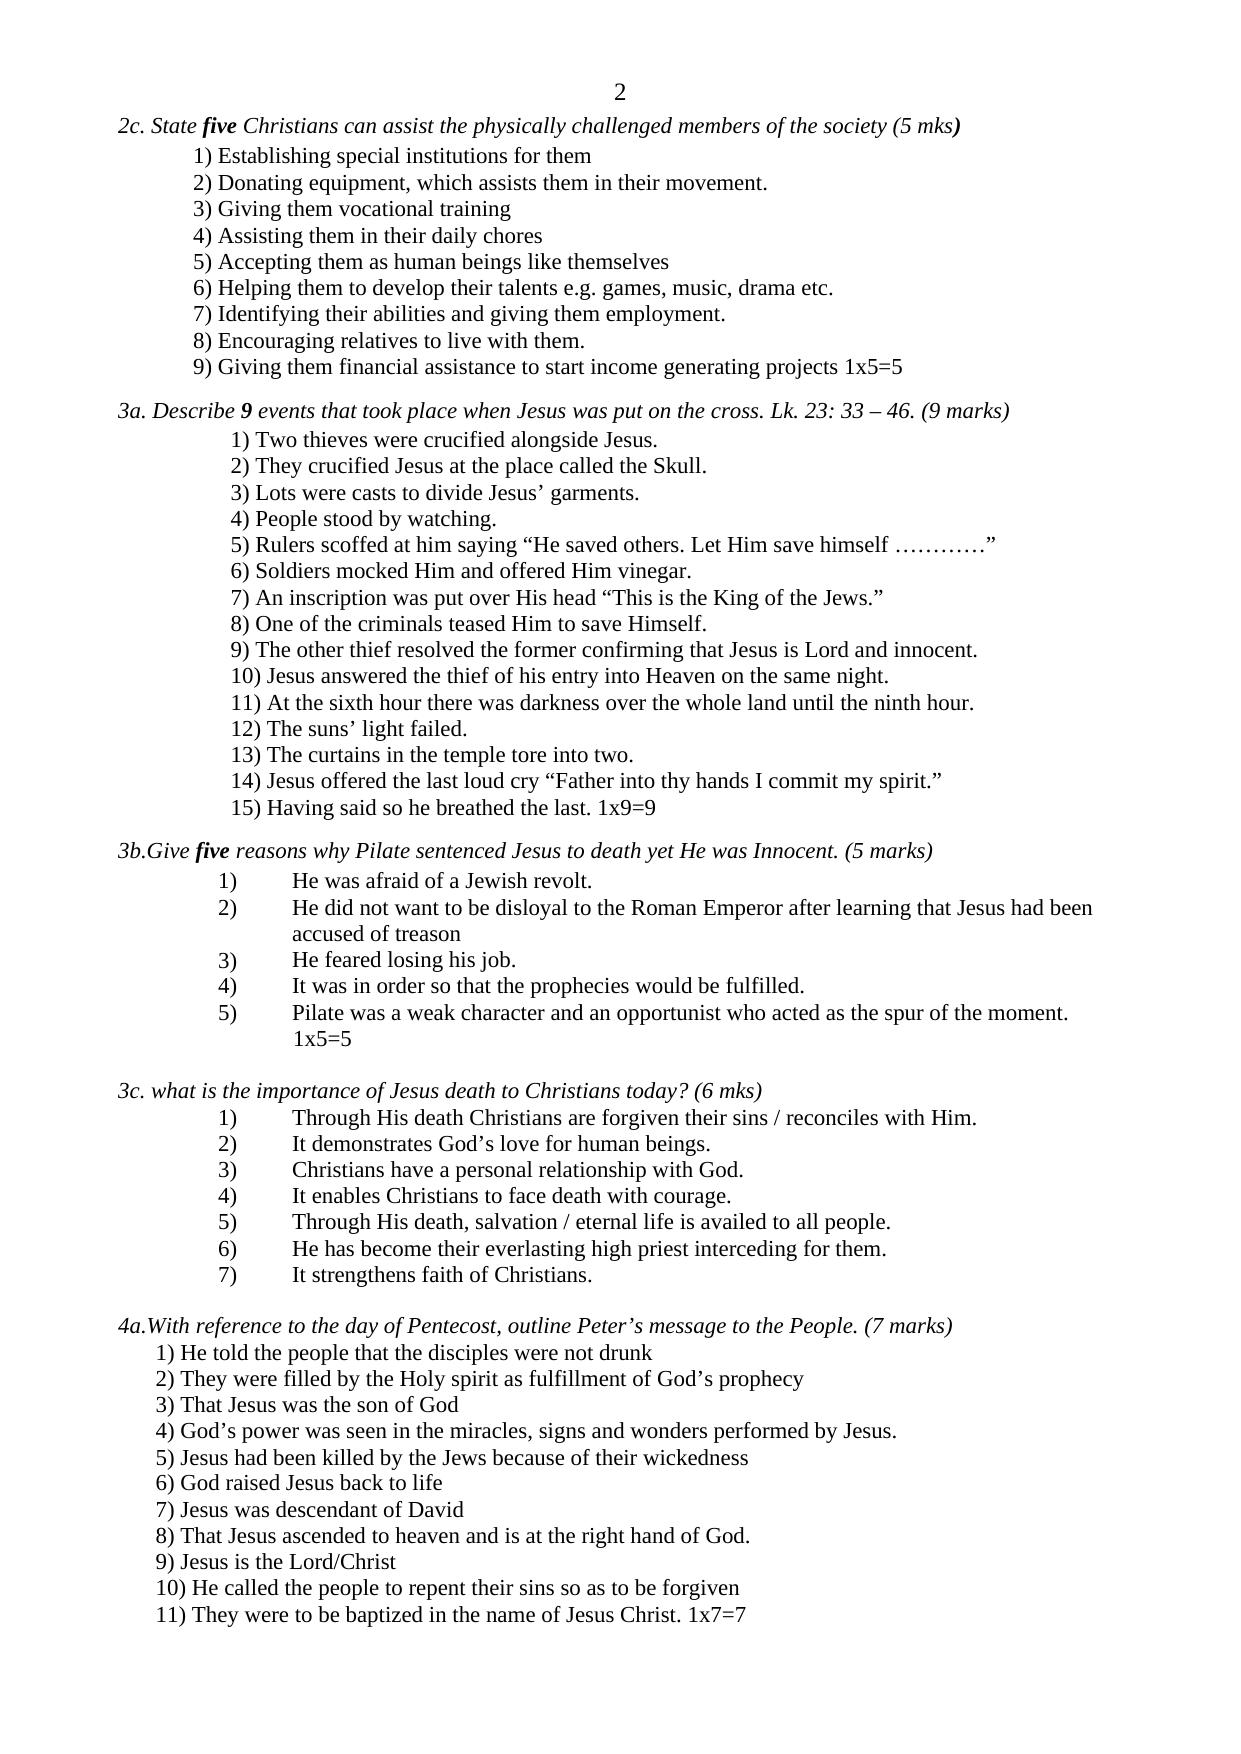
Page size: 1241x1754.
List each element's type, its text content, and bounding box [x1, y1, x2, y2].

text 11) They were to be baptized in the name of Jesus Christ. 1x7=7 [155, 1601, 1240, 1627]
text 13) The curtains in the temple tore into two. [230, 742, 1240, 768]
text 6) Soldiers mocked Him and offered Him vinegar. [230, 557, 1240, 584]
text 10) Jesus answered the thief of his entry into Heaven on the same night. [230, 663, 1240, 689]
text 2c. State five Christians can assist the physically challenged members of the society (5 mks) [118, 106, 1240, 141]
text 1) He told the people that the disciples were not drunk [155, 1340, 1240, 1365]
text 9) Jesus is the Lord/Christ [155, 1549, 1240, 1574]
text 8) Encouraging relatives to live with them. [193, 327, 1240, 353]
text 9) Giving them financial assistance to start income generating projects 1x5=5 [193, 353, 1240, 379]
text 7) [218, 1261, 291, 1288]
text 1) [218, 1105, 291, 1130]
text 3a. Describe 9 events that took place when Jesus was put on the cross. Lk. 23: 33 – 46. (9 marks) [118, 379, 1240, 428]
text 3) That Jesus was the son of God [155, 1392, 1240, 1418]
text 7) An inscription was put over His head “This is the King of the Jews.” [230, 584, 1240, 610]
text 4) [218, 973, 291, 999]
text 2) [218, 894, 291, 920]
text 14) Jesus offered the last loud cry “Father into thy hands I commit my spirit.” [230, 768, 1240, 794]
text Through His death Christians are forgiven their sins / reconciles with Him. [292, 1105, 1240, 1130]
text 1x5=5 [293, 1026, 1240, 1052]
text 2 [614, 78, 1240, 106]
text 7) Identifying their abilities and giving them employment. [193, 301, 1240, 327]
text 1) Establishing special institutions for them [193, 141, 1240, 170]
text He feared losing his job. [292, 946, 1240, 973]
text 12) The suns’ light failed. [230, 716, 1240, 742]
text 10) He called the people to repent their sins so as to be forgiven [155, 1574, 1240, 1601]
text It demonstrates God’s love for human beings. [292, 1130, 1240, 1157]
text Christians have a personal relationship with God. [292, 1157, 1240, 1183]
text 15) Having said so he breathed the last. 1x9=9 [230, 794, 1240, 821]
text 8) One of the criminals teased Him to save Himself. [230, 610, 1240, 636]
text 4) Assisting them in their daily chores [193, 222, 1240, 248]
text 3) Lots were casts to divide Jesus’ garments. [230, 479, 1240, 505]
text It strengthens faith of Christians. [292, 1261, 1240, 1288]
text 6) God raised Jesus back to life [155, 1470, 1240, 1496]
text 2) [218, 1130, 291, 1157]
text 4) People stood by watching. [230, 505, 1240, 532]
text 3b.Give five reasons why Pilate sentenced Jesus to death yet He was Innocent. (5 marks) [118, 821, 1240, 868]
text 1) Two thieves were crucified alongside Jesus. [230, 428, 1240, 453]
text 6) Helping them to develop their talents e.g. games, music, drama etc. [193, 275, 1240, 301]
text 4) God’s power was seen in the miracles, signs and wonders performed by Jesus. [155, 1418, 1240, 1444]
text 9) The other thief resolved the former confirming that Jesus is Lord and innocent. [230, 636, 1240, 663]
text 2) Donating equipment, which assists them in their movement. [193, 170, 1240, 196]
text 4a.With reference to the day of Pentecost, outline Peter’s message to the People. (7 marks) [118, 1310, 1240, 1340]
text 1) [218, 868, 291, 894]
text 8) That Jesus ascended to heaven and is at the right hand of God. [155, 1522, 1240, 1549]
text 3c. what is the importance of Jesus death to Christians today? (6 mks) [118, 1075, 1240, 1105]
text 5) Accepting them as human beings like themselves [193, 248, 1240, 275]
text 6) [218, 1235, 291, 1261]
text Through His death, salvation / eternal life is availed to all people. [292, 1209, 1240, 1235]
text He was afraid of a Jewish revolt. [292, 868, 1240, 894]
text 5) Jesus had been killed by the Jews because of their wickedness [155, 1444, 1240, 1470]
text accused of treason [292, 920, 1240, 946]
text He did not want to be disloyal to the Roman Emperor after learning that Jesus had been [292, 894, 1240, 920]
text 3) [218, 948, 291, 973]
text 5) [218, 999, 291, 1026]
text Pilate was a weak character and an opportunist who acted as the spur of the moment. [292, 999, 1240, 1026]
text 2) They were filled by the Holy spirit as fulfillment of God’s prophecy [155, 1365, 1240, 1392]
text 5) [218, 1209, 291, 1235]
text It enables Christians to face death with courage. [292, 1183, 1240, 1209]
text 3) [218, 1157, 291, 1183]
text It was in order so that the prophecies would be fulfilled. [292, 973, 1240, 999]
text He has become their everlasting high priest interceding for them. [292, 1235, 1240, 1261]
text 2) They crucified Jesus at the place called the Skull. [230, 453, 1240, 479]
text 3) Giving them vocational training [193, 196, 1240, 222]
text 4) [218, 1183, 291, 1209]
text 7) Jesus was descendant of David [155, 1496, 1240, 1522]
text 5) Rulers scoffed at him saying “He saved others. Let Him save himself …………” [230, 532, 1240, 557]
text 11) At the sixth hour there was darkness over the whole land until the ninth hour. [230, 689, 1240, 716]
